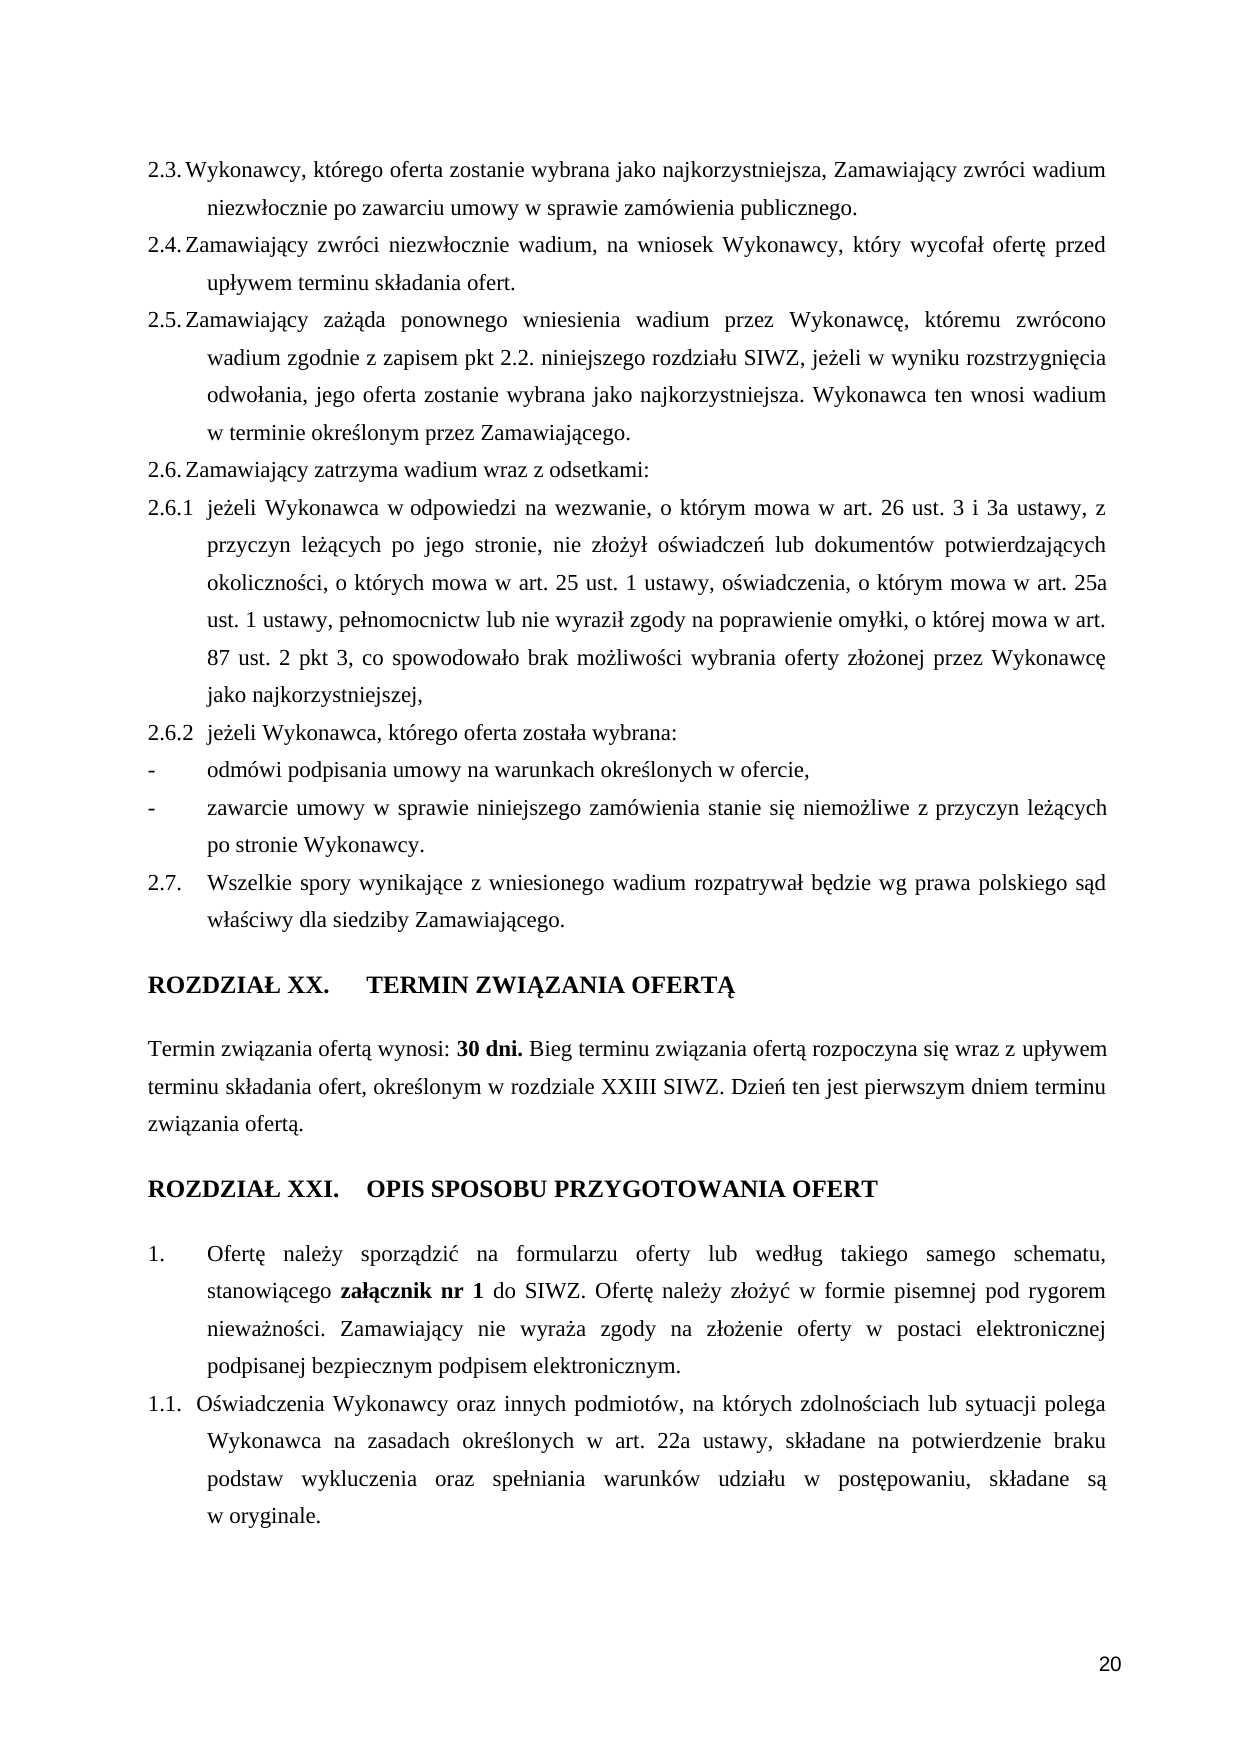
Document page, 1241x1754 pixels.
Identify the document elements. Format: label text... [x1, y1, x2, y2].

subtitle ROZDZIAŁ XXI. OPIS SPOSOBU PRZYGOTOWANIA OFERT [148, 1164, 1107, 1206]
list Zamawiający zażąda ponownego wniesienia wadium przez Wykonawcę, któremu zwrócono wadium zgodnie z zapisem pkt 2.2. niniejszego rozdziału SIWZ, jeżeli w wyniku rozstrzygnięcia odwołania, jego oferta zostanie wybrana jako najkorzystniejsza. Wykonawca ten wnosi wadium w terminie określonym przez Zamawiającego. [148, 298, 1107, 448]
text - zawarcie umowy w sprawie niniejszego zamówienia stanie się niemożliwe z przyczyn leżących po stronie Wykonawcy. [148, 785, 1107, 860]
text 2.6.2 jeżeli Wykonawca, którego oferta została wybrana: [148, 710, 1107, 748]
text - odmówi podpisania umowy na warunkach określonych w ofercie, [148, 748, 1107, 785]
list Oświadczenia Wykonawcy oraz innych podmiotów, na których zdolnościach lub sytuacji polega Wykonawca na zasadach określonych w art. 22a ustawy, składane na potwierdzenie braku podstaw wykluczenia oraz spełniania warunków udziału w postępowaniu, składane są w oryginale. [148, 1381, 1107, 1531]
list Zamawiający zatrzyma wadium wraz z odsetkami: [148, 448, 1107, 485]
text 2.7. Wszelkie spory wynikające z wniesionego wadium rozpatrywał będzie wg prawa polskiego sąd właściwy dla siedziby Zamawiającego. [148, 860, 1107, 935]
list Ofertę należy sporządzić na formularzu oferty lub według takiego samego schematu, stanowiącego załącznik nr 1 do SIWZ. Ofertę należy złożyć w formie pisemnej pod rygorem nieważności. Zamawiający nie wyraża zgody na złożenie oferty w postaci elektronicznej podpisanej bezpiecznym podpisem elektronicznym. [148, 1231, 1107, 1381]
text 2.6.1 jeżeli Wykonawca w odpowiedzi na wezwanie, o którym mowa w art. 26 ust. 3 i 3a ustawy, z przyczyn leżących po jego stronie, nie złożył oświadczeń lub dokumentów potwierdzających okoliczności, o których mowa w art. 25 ust. 1 ustawy, oświadczenia, o którym mowa w art. 25a ust. 1 ustawy, pełnomocnictw lub nie wyraził zgody na poprawienie omyłki, o której mowa w art. 87 ust. 2 pkt 3, co spowodowało brak możliwości wybrania oferty złożonej przez Wykonawcę jako najkorzystniejszej, [148, 485, 1107, 710]
list Wykonawcy, którego oferta zostanie wybrana jako najkorzystniejsza, Zamawiający zwróci wadium niezwłocznie po zawarciu umowy w sprawie zamówienia publicznego. [148, 148, 1107, 223]
subtitle ROZDZIAŁ XX. TERMIN ZWIĄZANIA OFERTĄ [148, 960, 1107, 1002]
list Zamawiający zwróci niezwłocznie wadium, na wniosek Wykonawcy, który wycofał ofertę przed upływem terminu składania ofert. [148, 223, 1107, 298]
text Termin związania ofertą wynosi: 30 dni. Bieg terminu związania ofertą rozpoczyna się wraz z upływem terminu składania ofert, określonym w rozdziale XXIII SIWZ. Dzień ten jest pierwszym dniem terminu związania ofertą. [148, 1027, 1107, 1139]
